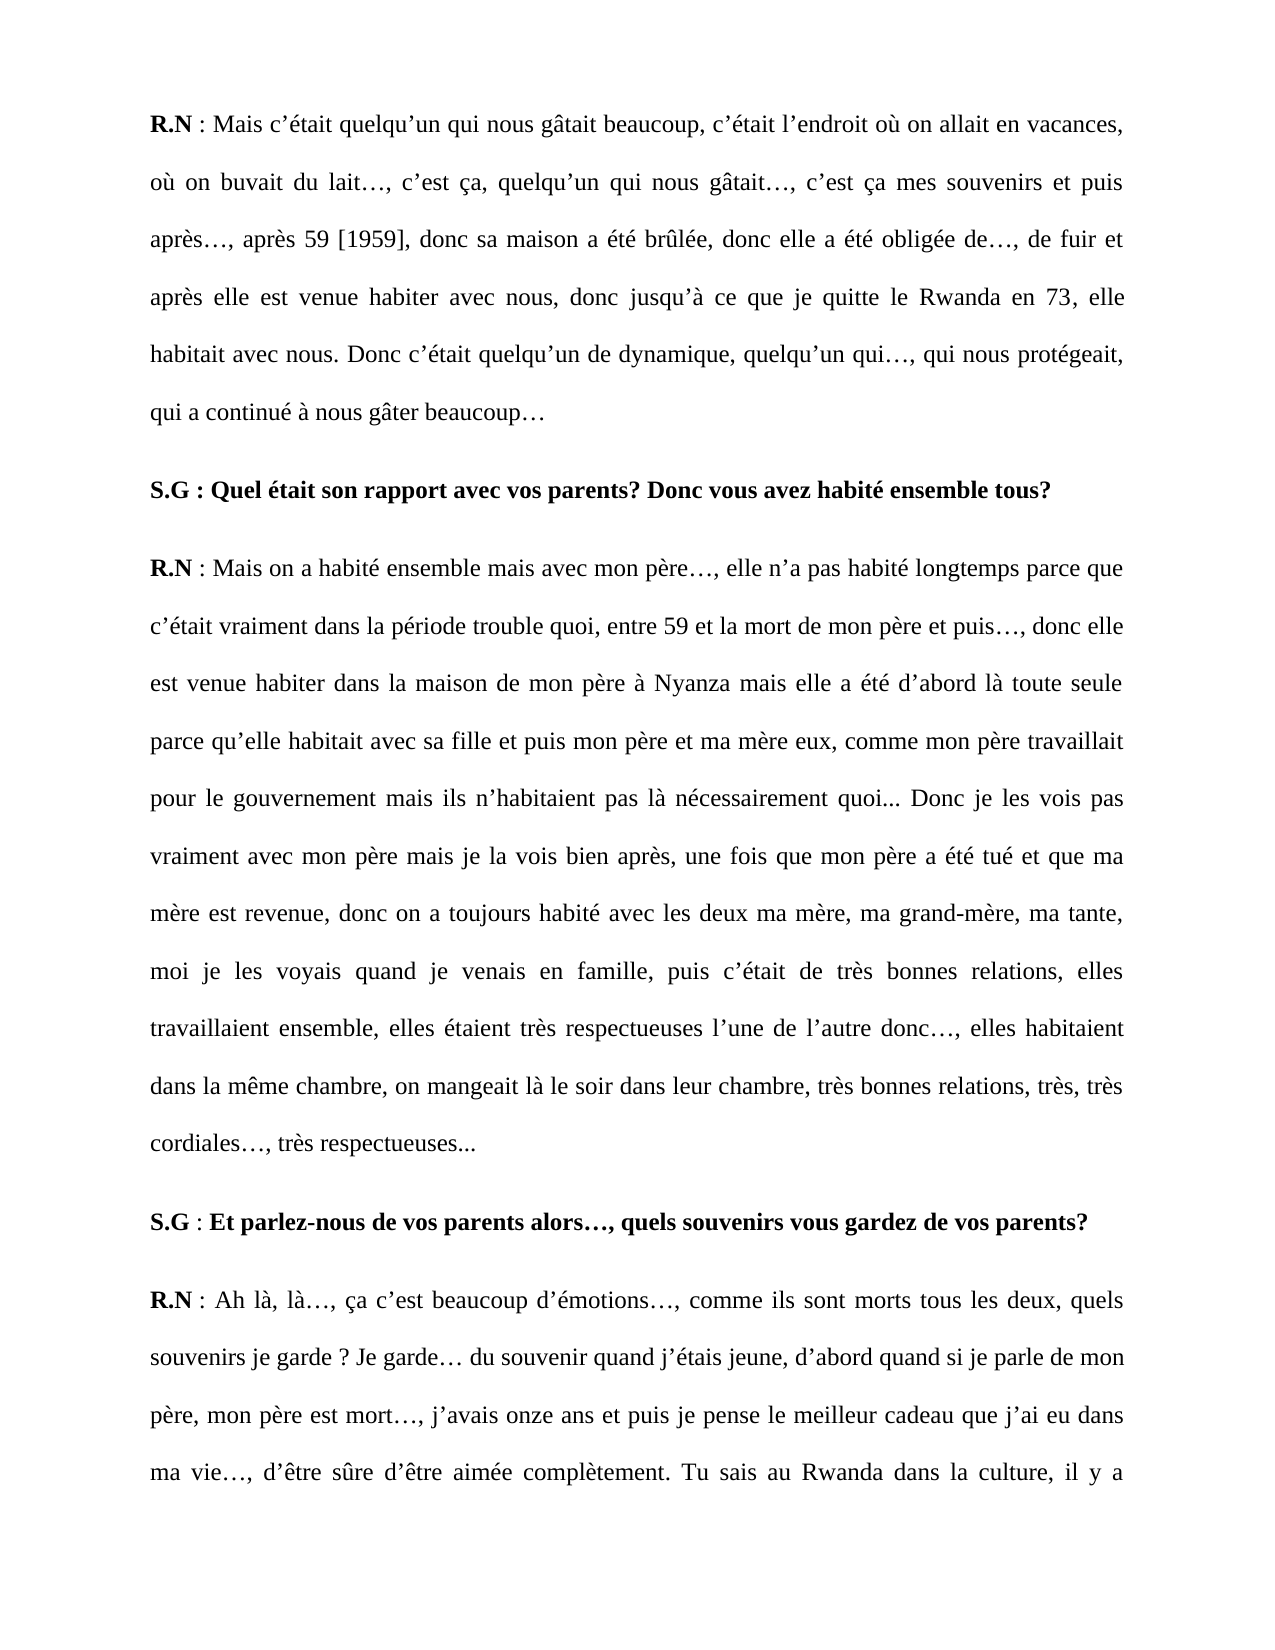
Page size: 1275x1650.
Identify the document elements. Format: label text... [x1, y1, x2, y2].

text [150, 1285, 1125, 1486]
text R.N : Mais c’était quelqu’un qui nous gâtait beaucoup, c’était l’endroit où on allait en vacances, où on buvait du lait…, c’est ça, quelqu’un qui nous gâtait…, c’est ça mes souvenirs et puis après…, après 59 [1959], donc sa maison a été brûlée, donc elle a été obligée de…, de fuir et après elle est venue habiter avec nous, donc jusqu’à ce que je quitte le Rwanda en 73, elle habitait avec nous. Donc c’était quelqu’un de dynamique, quelqu’un qui…, qui nous protégeait, qui a continué à nous gâter beaucoup… [150, 109, 1125, 425]
text S.G : Et parlez-nous de vos parents alors…, quels souvenirs vous gardez de vos parents? [150, 1207, 1125, 1235]
text R.N : Mais on a habité ensemble mais avec mon père…, elle n’a pas habité longtemps parce que c’était vraiment dans la période trouble quoi, entre 59 et la mort de mon père et puis…, donc elle est venue habiter dans la maison de mon père à Nyanza mais elle a été d’abord là toute seule parce qu’elle habitait avec sa fille et puis mon père et ma mère eux, comme mon père travaillait pour le gouvernement mais ils n’habitaient pas là nécessairement quoi... Donc je les vois pas vraiment avec mon père mais je la vois bien après, une fois que mon père a été tué et que ma mère est revenue, donc on a toujours habité avec les deux ma mère, ma grand-mère, ma tante, moi je les voyais quand je venais en famille, puis c’était de très bonnes relations, elles travaillaient ensemble, elles étaient très respectueuses l’une de l’autre donc…, elles habitaient dans la même chambre, on mangeait là le soir dans leur chambre, très bonnes relations, très, très cordiales…, très respectueuses... [150, 553, 1125, 1157]
text S.G : Quel était son rapport avec vos parents? Donc vous avez habité ensemble tous? [150, 475, 1125, 504]
